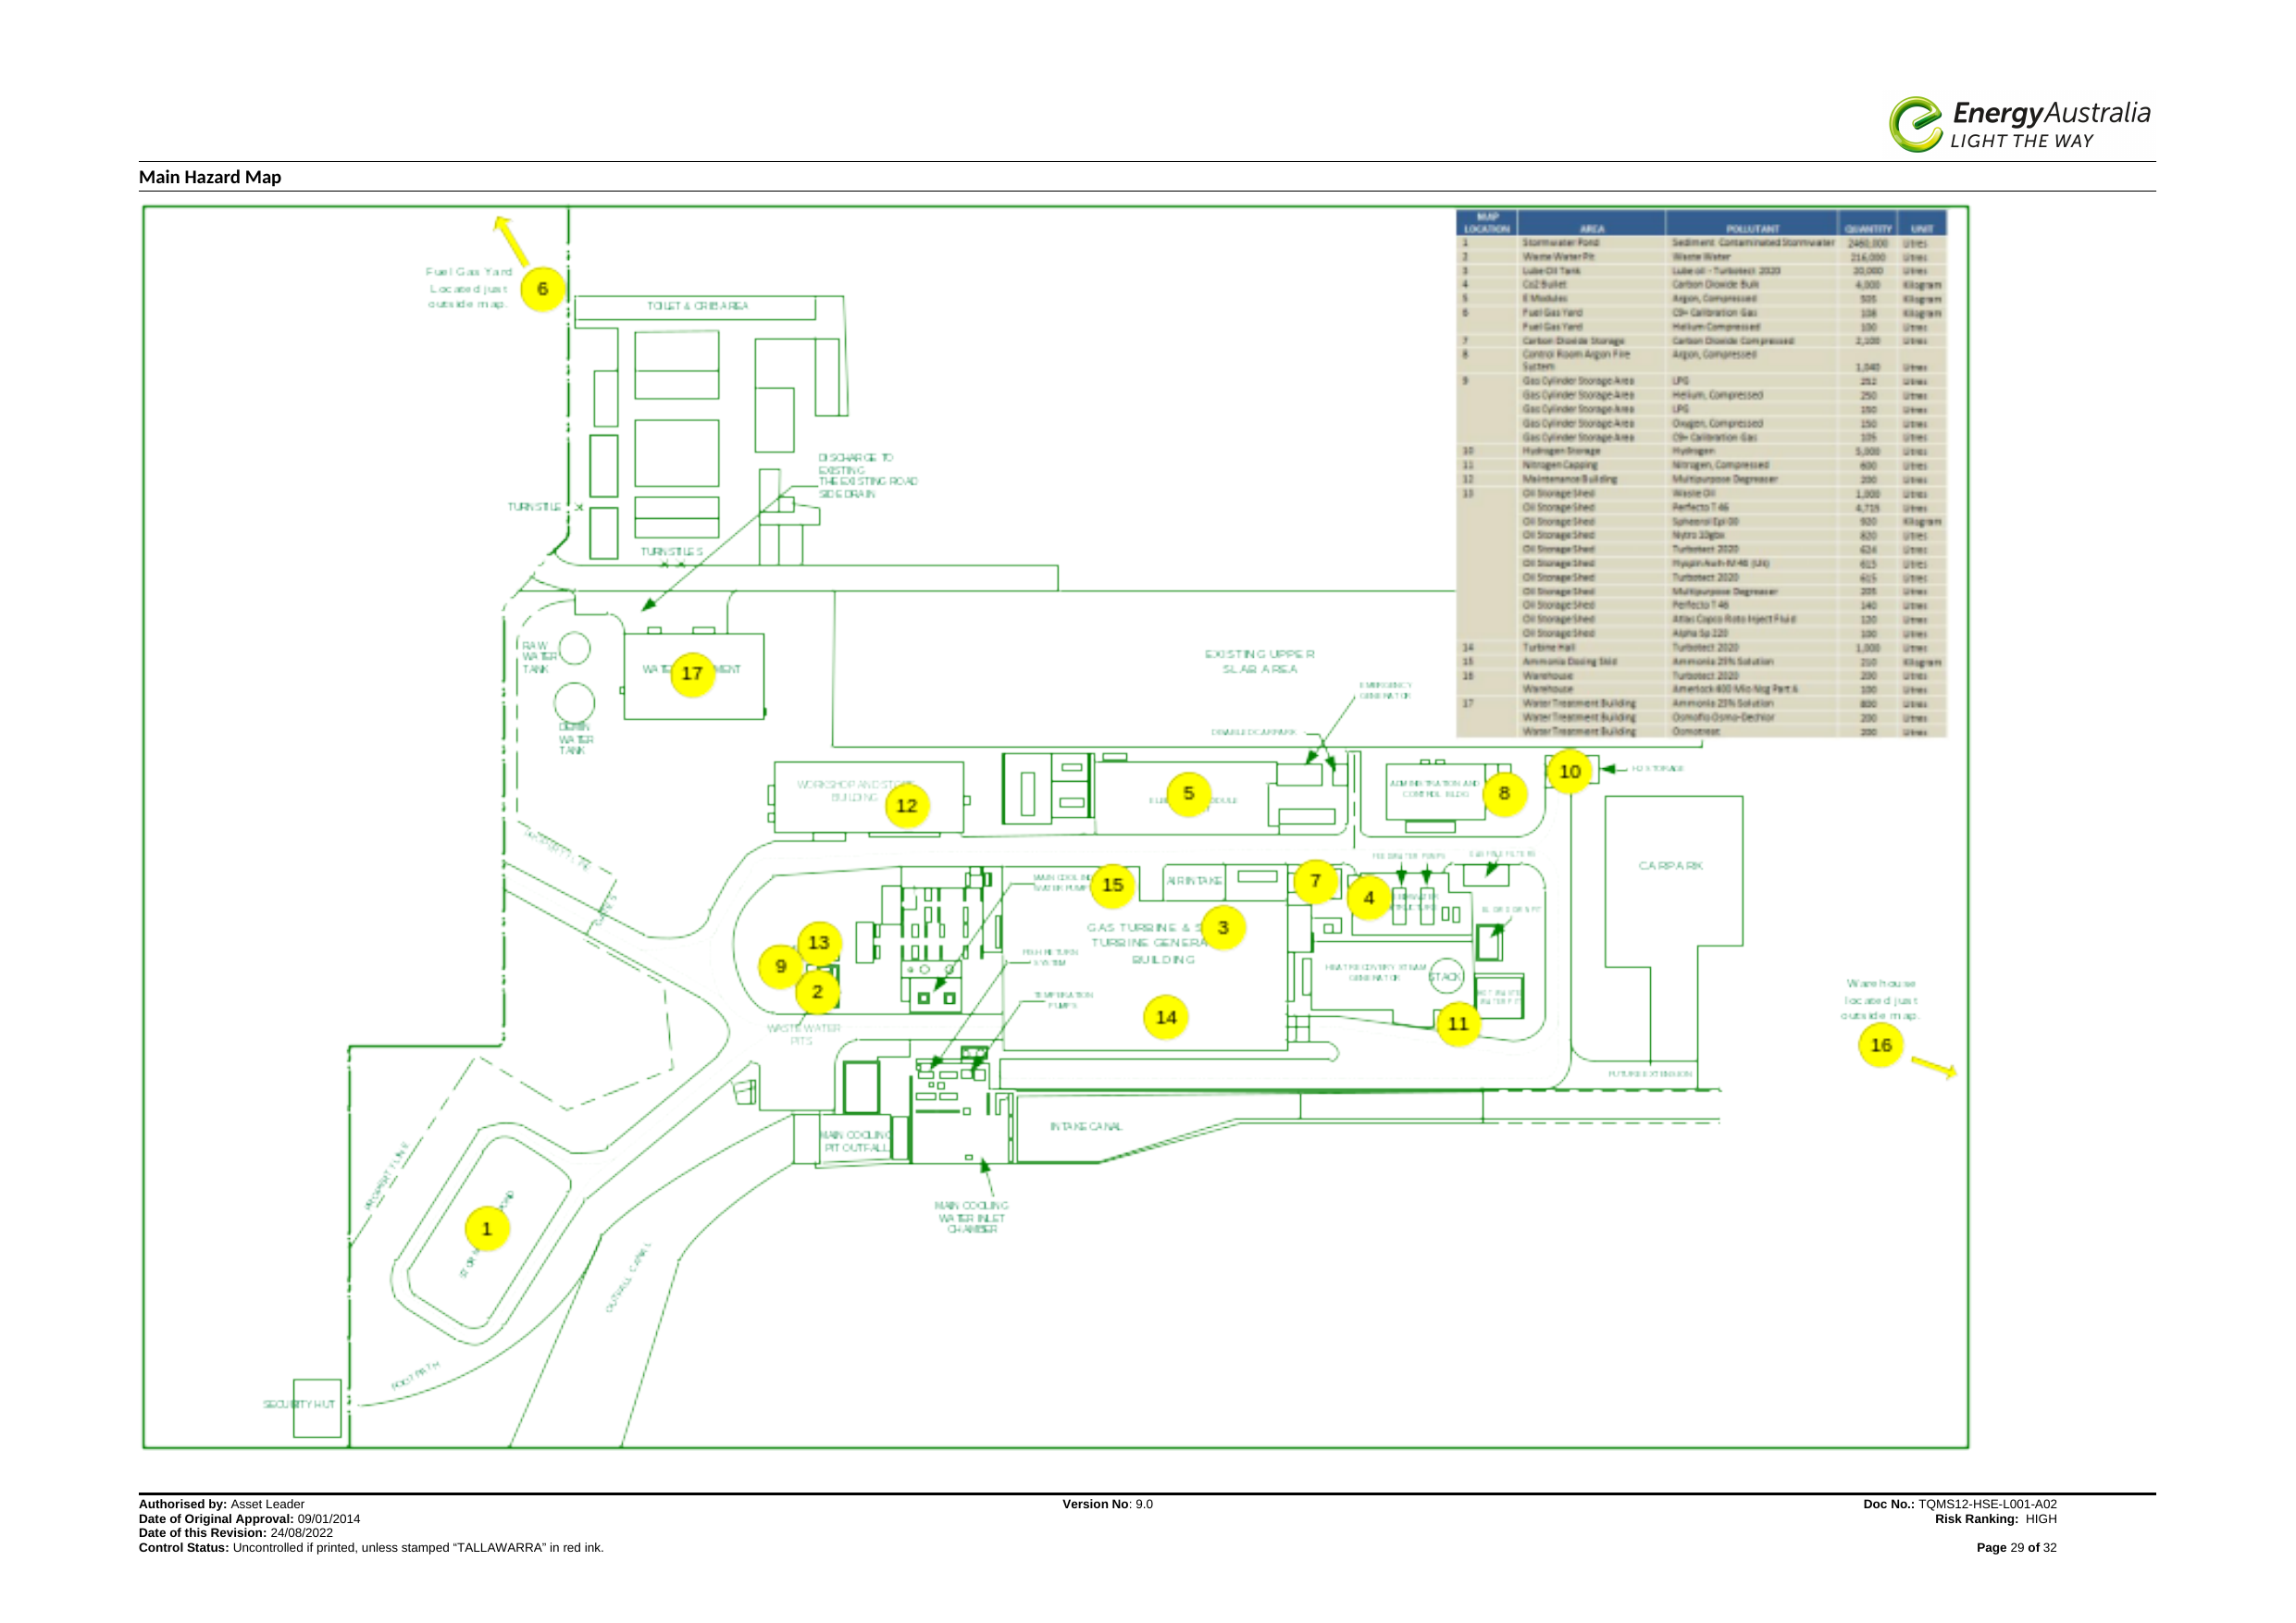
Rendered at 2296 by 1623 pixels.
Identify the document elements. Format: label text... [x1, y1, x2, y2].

picture [1882, 90, 2157, 159]
text Main Hazard Map [139, 162, 2156, 191]
